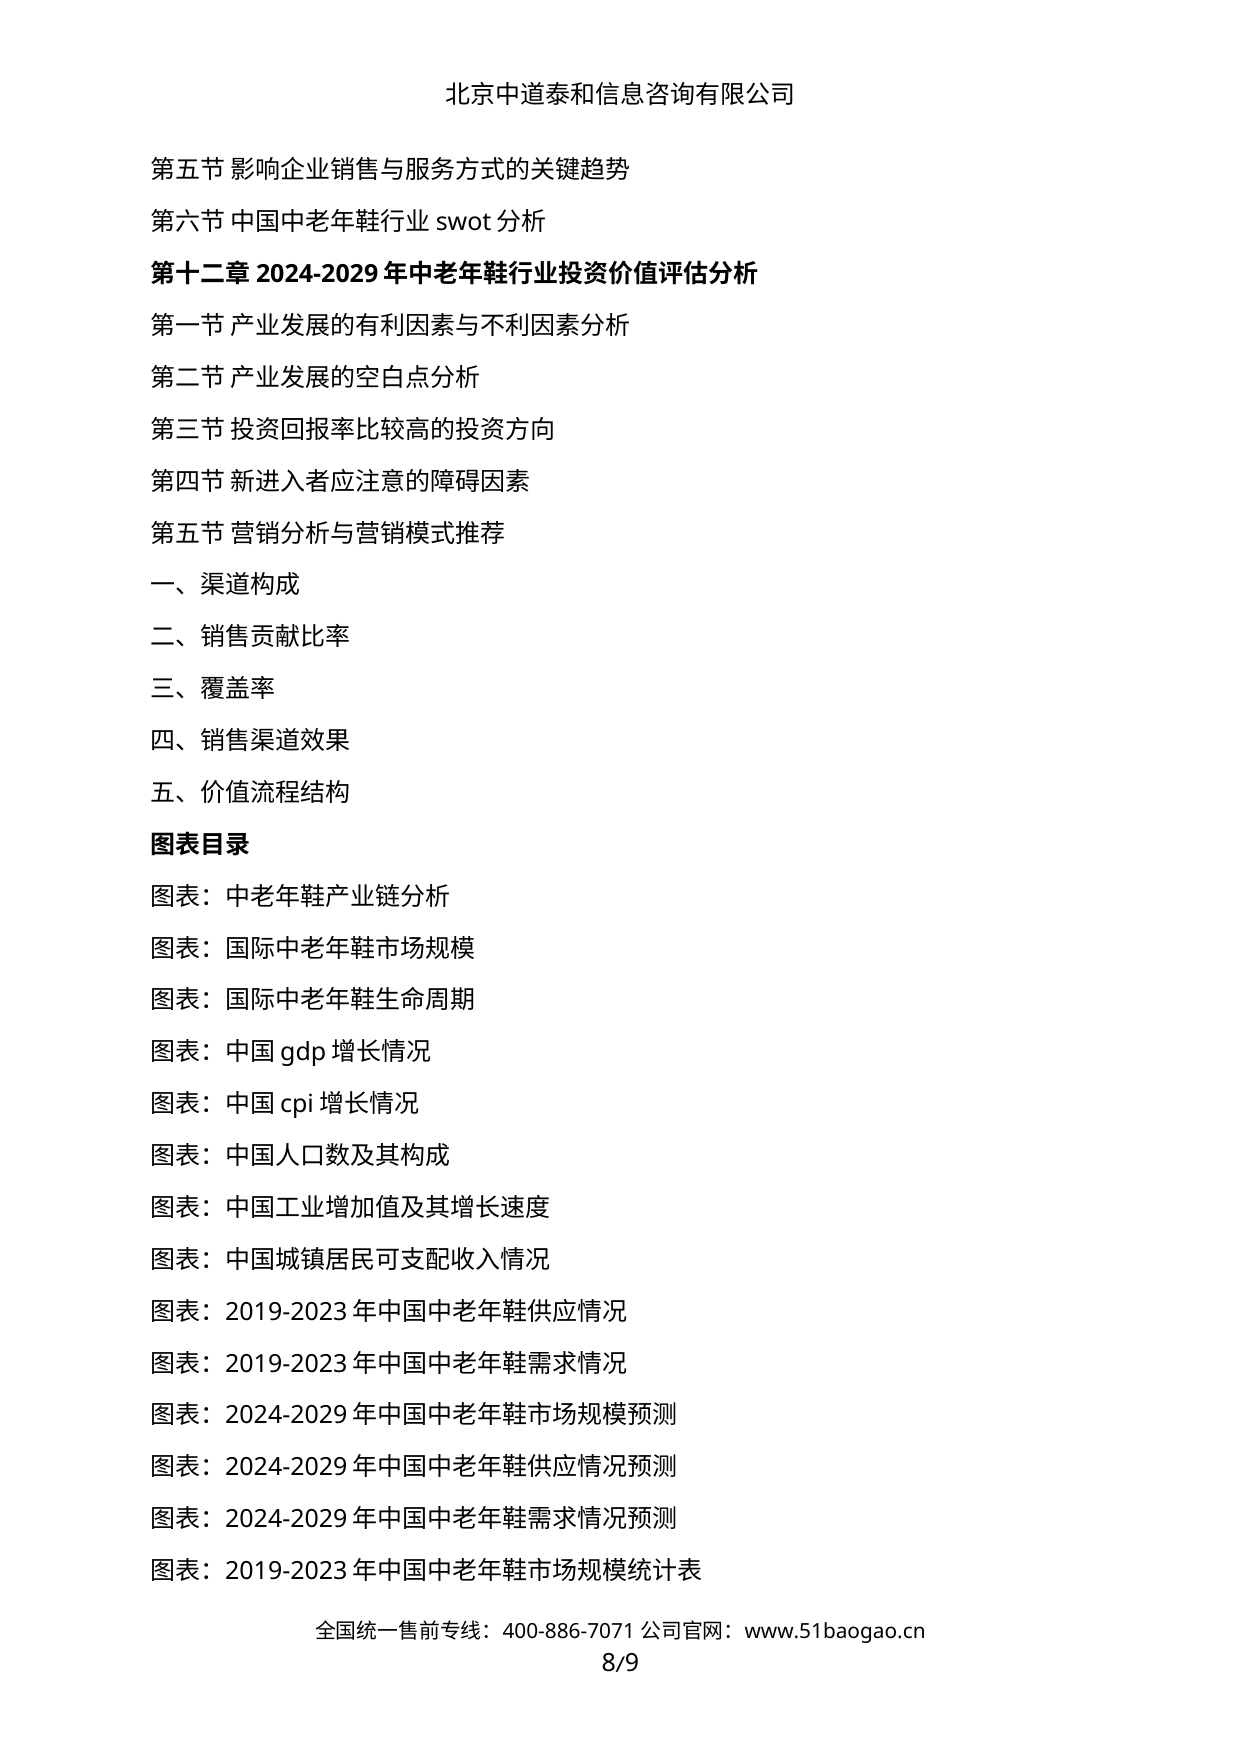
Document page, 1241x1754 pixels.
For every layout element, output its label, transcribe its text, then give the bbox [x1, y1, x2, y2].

text 图表：中国城镇居民可支配收入情况 [150, 1239, 1090, 1276]
text 图表：中国工业增加值及其增长速度 [150, 1187, 1090, 1224]
text 第六节 中国中老年鞋行业swot分析 [150, 202, 1090, 238]
text 图表：中老年鞋产业链分析 [150, 876, 1090, 912]
text 第一节 产业发展的有利因素与不利因素分析 [150, 306, 1090, 342]
text 第五节 营销分析与营销模式推荐 [150, 513, 1090, 549]
text 第五节 影响企业销售与服务方式的关键趋势 [150, 150, 1090, 186]
text 图表：国际中老年鞋市场规模 [150, 928, 1090, 964]
text 三、覆盖率 [150, 669, 1090, 705]
text 第二节 产业发展的空白点分析 [150, 357, 1090, 394]
text 一、渠道构成 [150, 565, 1090, 601]
text 图表：中国gdp增长情况 [150, 1032, 1090, 1068]
text 第四节 新进入者应注意的障碍因素 [150, 461, 1090, 497]
text 图表目录 [150, 824, 1090, 861]
text 图表：2019-2023年中国中老年鞋市场规模统计表 [150, 1551, 1090, 1587]
text 图表：2024-2029年中国中老年鞋需求情况预测 [150, 1499, 1090, 1535]
text 图表：国际中老年鞋生命周期 [150, 980, 1090, 1016]
text 五、价值流程结构 [150, 772, 1090, 809]
text 第十二章 2024-2029年中老年鞋行业投资价值评估分析 [150, 254, 1090, 290]
text 二、销售贡献比率 [150, 617, 1090, 653]
text 图表：中国人口数及其构成 [150, 1136, 1090, 1172]
text 图表：2024-2029年中国中老年鞋市场规模预测 [150, 1395, 1090, 1431]
text 图表：2019-2023年中国中老年鞋需求情况 [150, 1343, 1090, 1379]
text 第三节 投资回报率比较高的投资方向 [150, 409, 1090, 446]
text 图表：中国cpi增长情况 [150, 1084, 1090, 1120]
text 图表：2024-2029年中国中老年鞋供应情况预测 [150, 1447, 1090, 1483]
text 四、销售渠道效果 [150, 721, 1090, 757]
text 图表：2019-2023年中国中老年鞋供应情况 [150, 1291, 1090, 1327]
